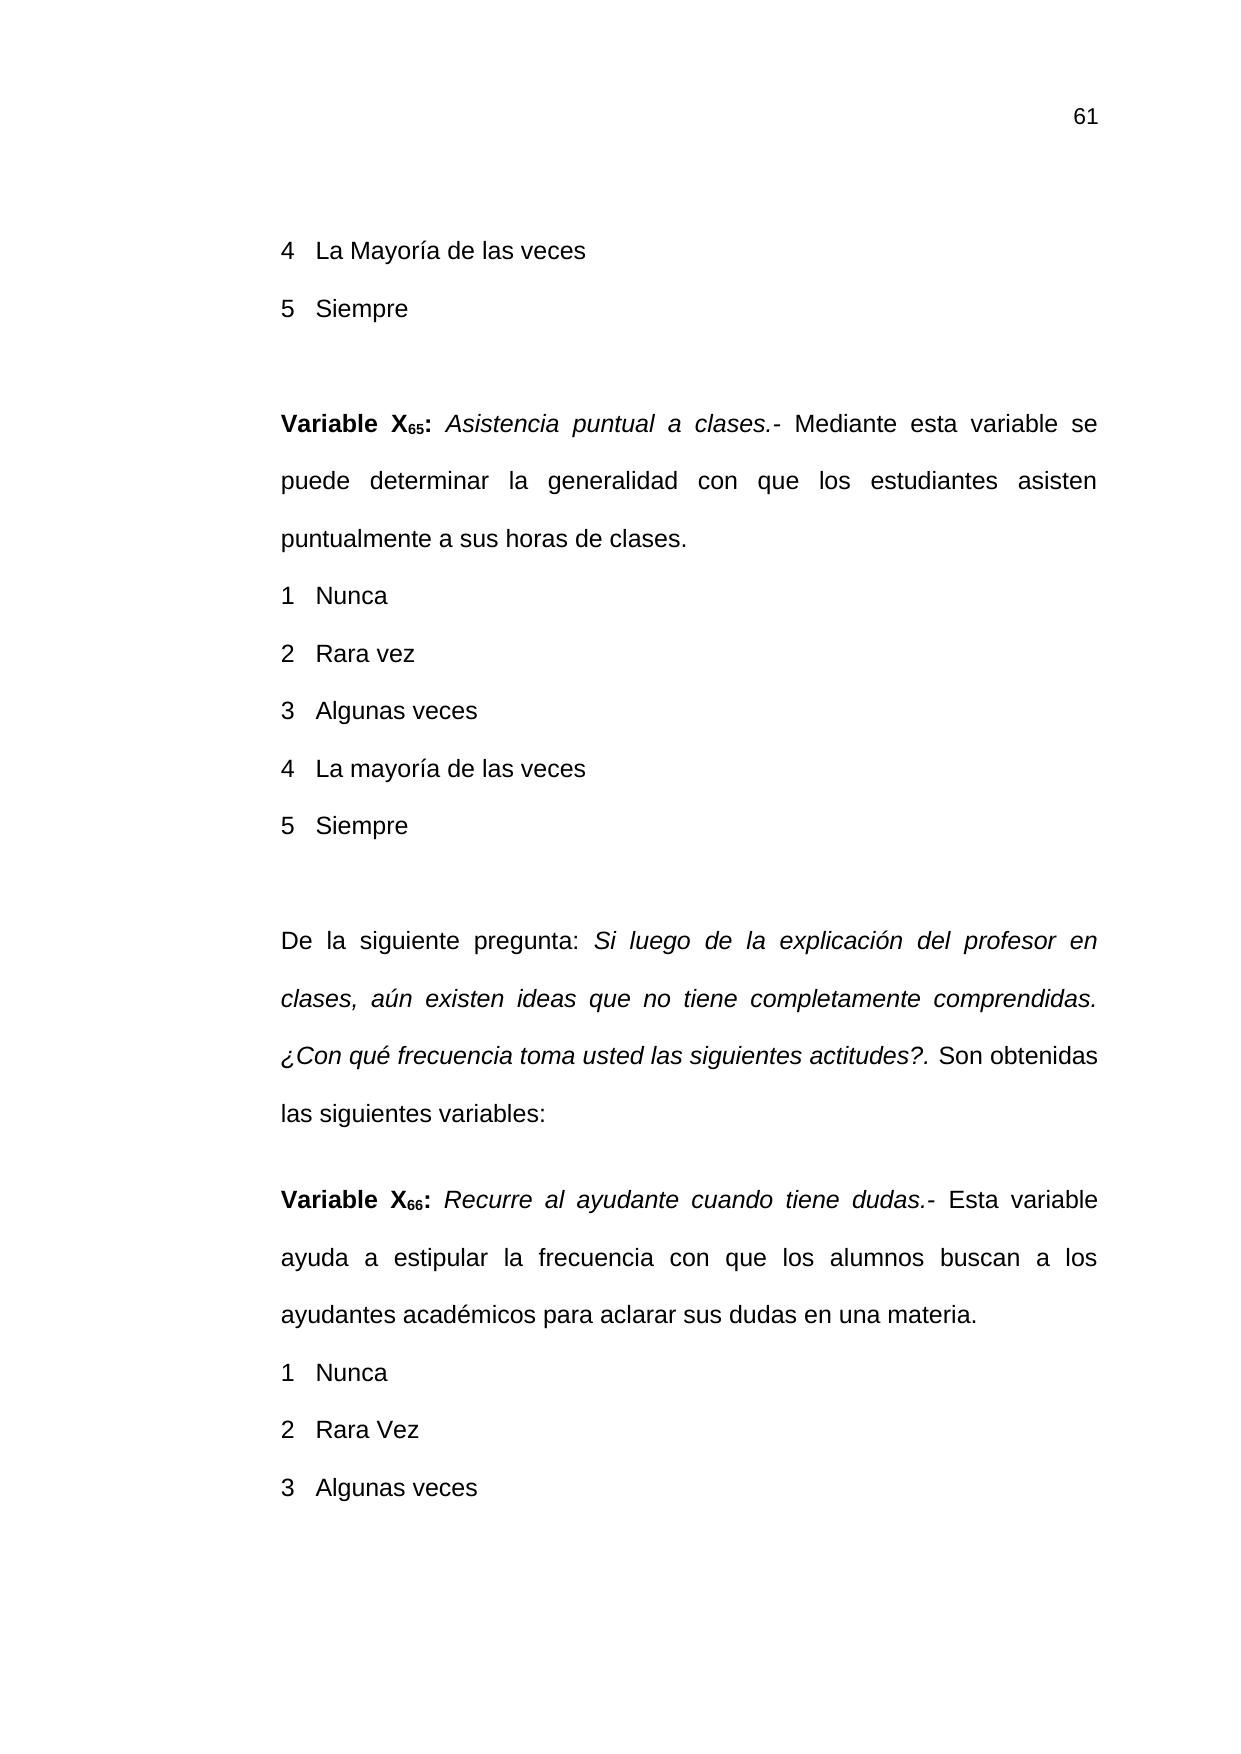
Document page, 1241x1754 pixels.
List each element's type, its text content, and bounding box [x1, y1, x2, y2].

subtitle Variable X66: Recurre al ayudante cuando tiene dudas.- Esta variable ayuda a estipular la frecuencia con que los alumnos buscan a los ayudantes académicos para aclarar sus dudas en una materia. [281, 1185, 1098, 1329]
text De la siguiente pregunta: Si luego de la explicación del profesor en clases, aún existen ideas que no tiene completamente comprendidas. ¿Con qué frecuencia toma usted las siguientes actitudes?. Son obtenidas las siguientes variables: [281, 926, 1098, 1127]
list 5 Siempre [281, 294, 1098, 322]
list 5 Siempre [281, 811, 1098, 840]
list 3 Algunas veces [281, 1472, 1098, 1501]
list 3 Algunas veces [281, 696, 1098, 725]
list 2 Rara vez [281, 639, 1098, 667]
list 4 La Mayoría de las veces [281, 236, 1098, 265]
list 2 Rara Vez [281, 1415, 1098, 1444]
list 4 La mayoría de las veces [281, 754, 1098, 782]
subtitle Variable X65: Asistencia puntual a clases.- Mediante esta variable se puede determinar la generalidad con que los estudiantes asisten puntualmente a sus horas de clases. [281, 409, 1098, 552]
list 1 Nunca [281, 581, 1098, 610]
list 1 Nunca [281, 1357, 1098, 1386]
